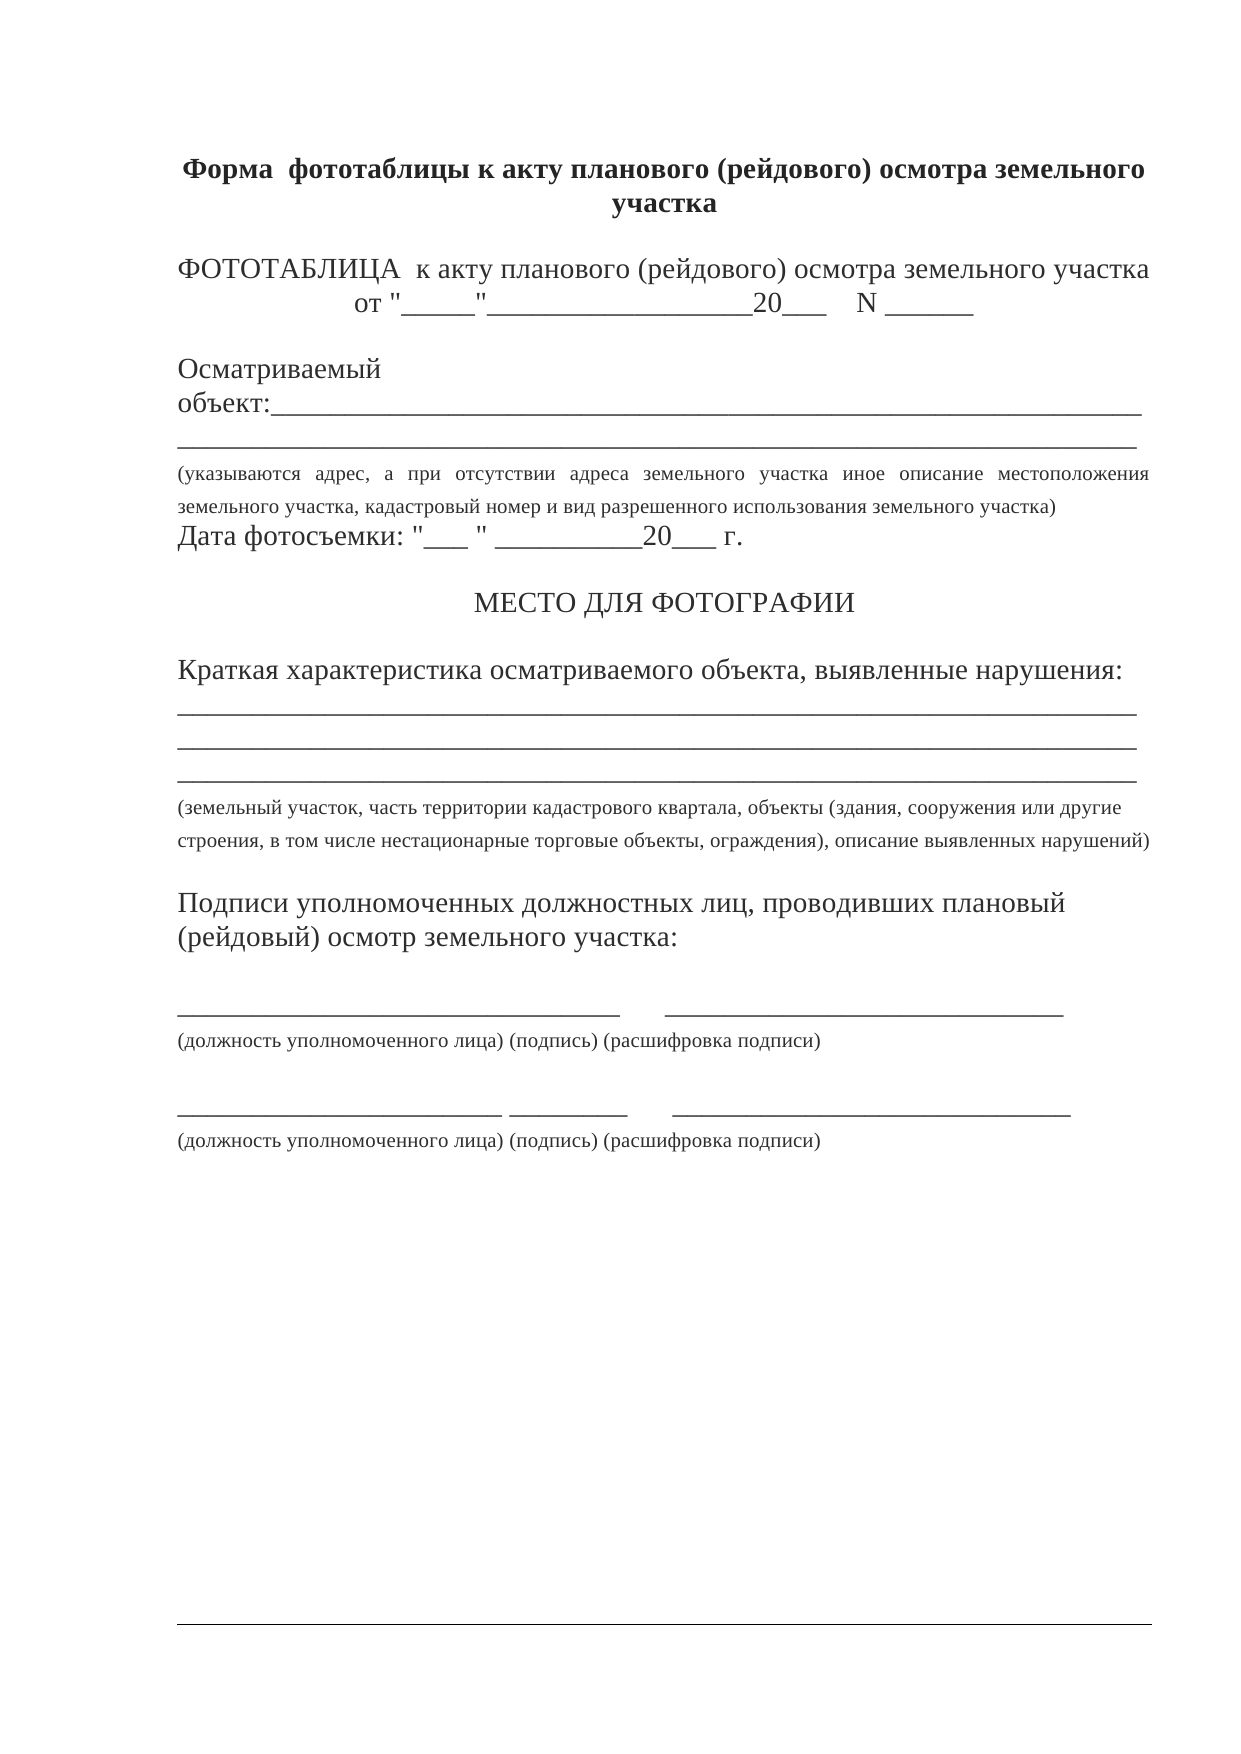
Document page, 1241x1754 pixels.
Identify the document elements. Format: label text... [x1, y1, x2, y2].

text Краткая характеристика осматриваемого объекта, выявленные нарушения: [177, 618, 1152, 685]
text (указываются адрес, а при отсутствии адреса земельного участка иное описание местоположения земельного участка, кадастровый номер и вид разрешенного использования земельного участка) [177, 452, 1152, 518]
text ___________________________________________________________________________________________________________________________________________________________________________________________________ [177, 685, 1152, 786]
text (должность уполномоченного лица) (подпись) (расшифровка подписи) ______________________ ________ ___________________________ [177, 1019, 1152, 1119]
text Осматриваемый объект:____________________________________________________________________________________________________________________________ [177, 351, 1152, 452]
text ФОТОТАБЛИЦА к акту планового (рейдового) осмотра земельного участка от "_____"__________________20___ N ______ [177, 252, 1152, 351]
text Форма фототаблицы к акту планового (рейдового) осмотра земельного участка [177, 152, 1152, 252]
text Подписи уполномоченных должностных лиц, проводивших плановый (рейдовый) осмотр земельного участка: ______________________________ ___________________________ [177, 885, 1152, 1019]
text (должность уполномоченного лица) (подпись) (расшифровка подписи) [177, 1119, 1152, 1152]
text Дата фотосъемки: "___ " __________20___ г. [177, 518, 1152, 551]
text (земельный участок, часть территории кадастрового квартала, объекты (здания, сооружения или другие строения, в том числе нестационарные торговые объекты, ограждения), описание выявленных нарушений) [177, 786, 1152, 852]
text МЕСТО ДЛЯ ФОТОГРАФИИ [177, 585, 1152, 618]
